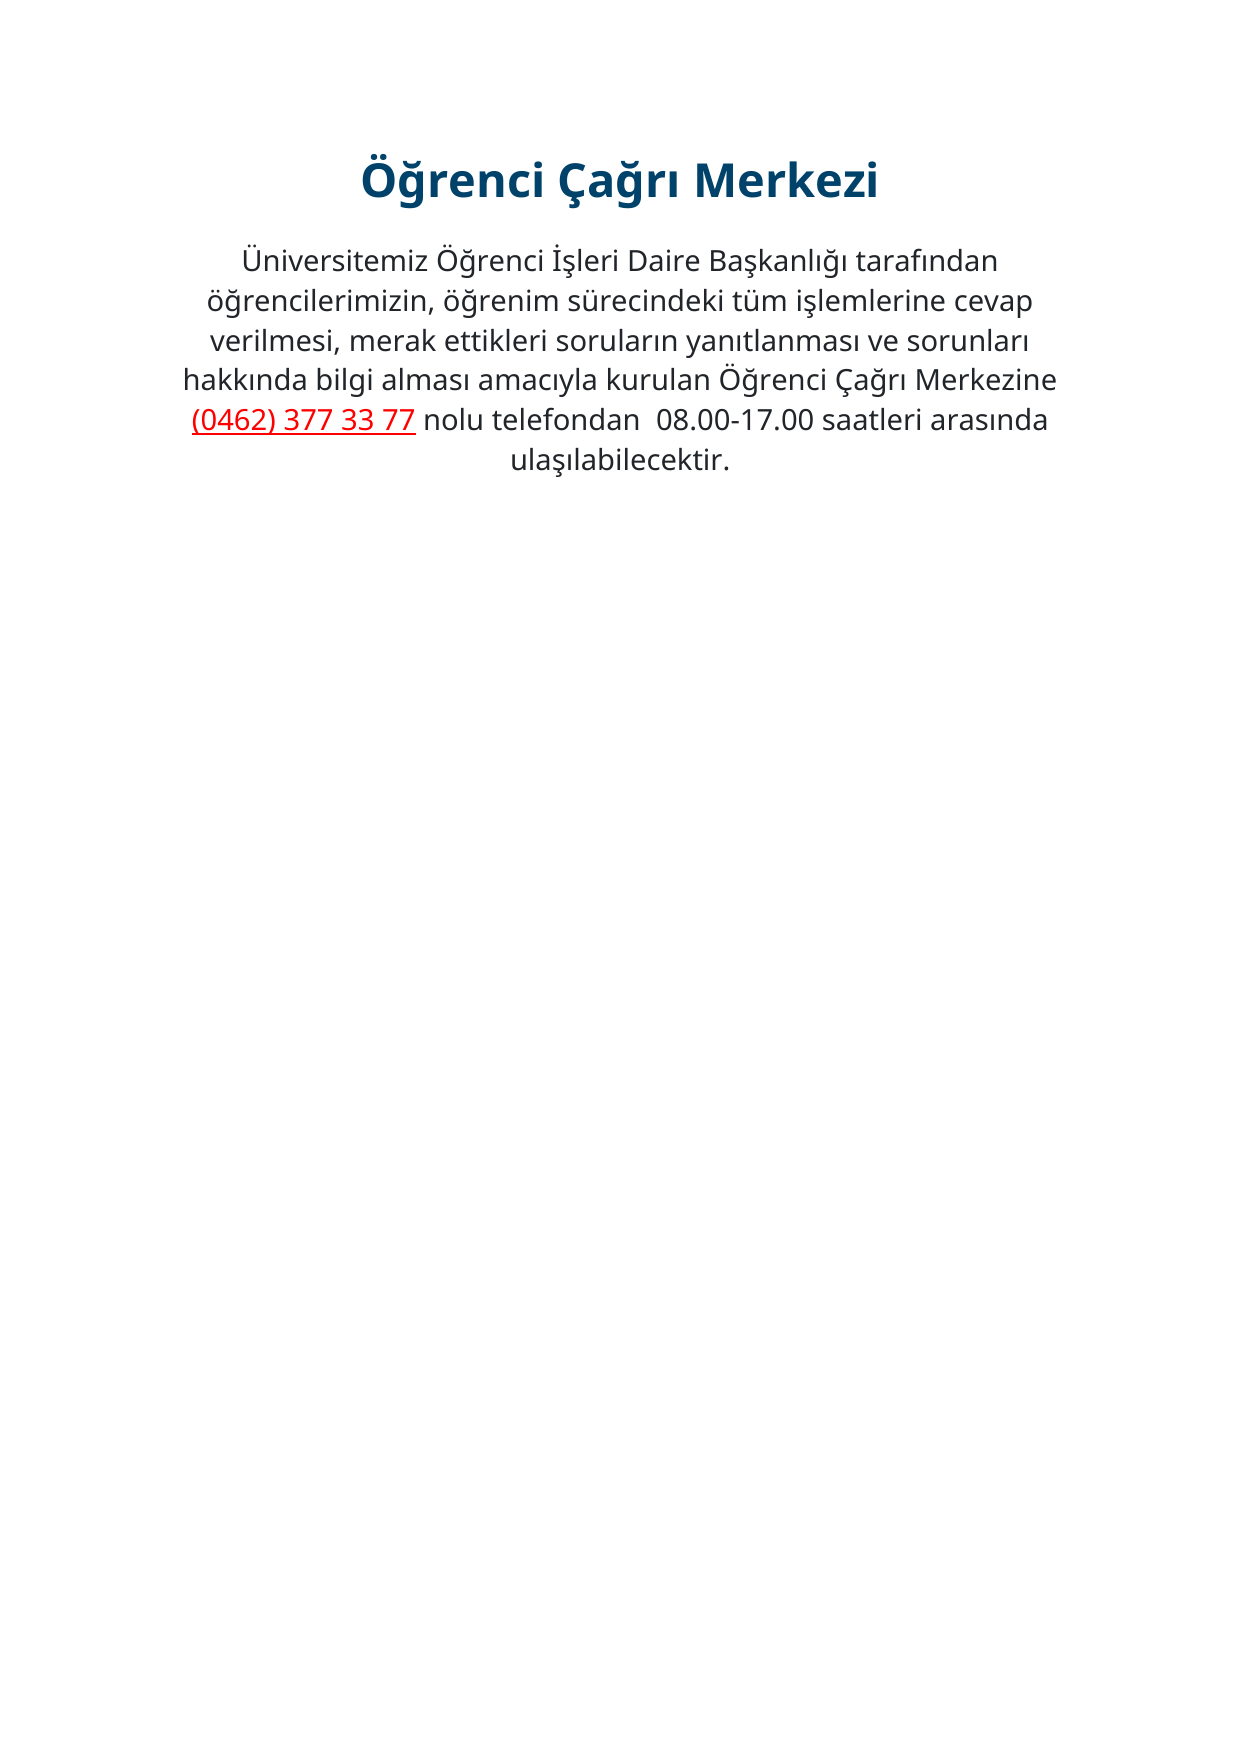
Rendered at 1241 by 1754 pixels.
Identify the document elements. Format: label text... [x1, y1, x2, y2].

text Üniversitemiz Öğrenci İşleri Daire Başkanlığı tarafından öğrencilerimizin, öğrenim sürecindeki tüm işlemlerine cevap verilmesi, merak ettikleri soruların yanıtlanması ve sorunları hakkında bilgi alması amacıyla kurulan Öğrenci Çağrı Merkezine (0462) 377 33 77 nolu telefondan 08.00-17.00 saatleri arasında ulaşılabilecektir. [148, 241, 1093, 479]
text Öğrenci Çağrı Merkezi [148, 148, 1093, 211]
